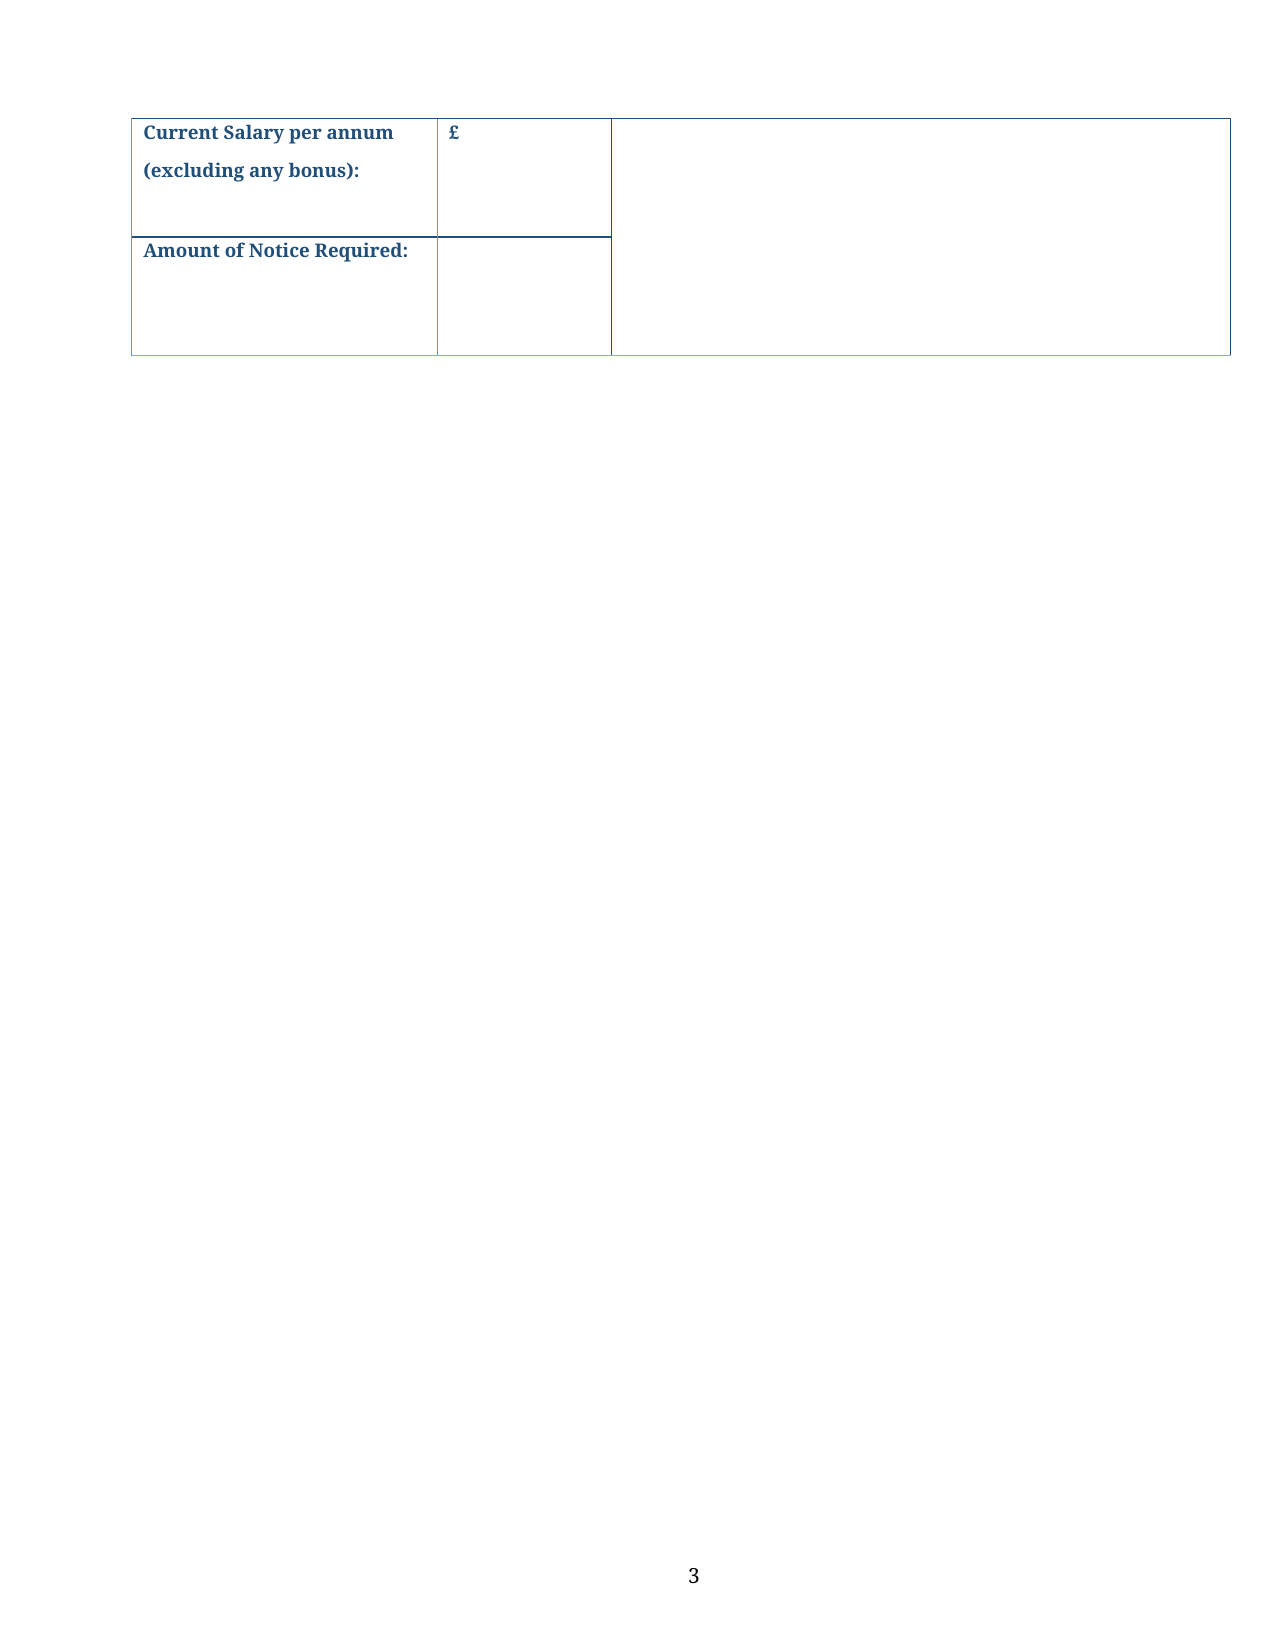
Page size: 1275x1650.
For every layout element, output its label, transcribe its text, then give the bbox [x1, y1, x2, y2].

table_cell £ [438, 119, 611, 236]
table_cell Amount of Notice Required: [132, 238, 437, 354]
table_cell [612, 119, 1230, 354]
table_cell Current Salary per annum (excluding any bonus): [132, 119, 437, 236]
table_cell [438, 238, 611, 354]
